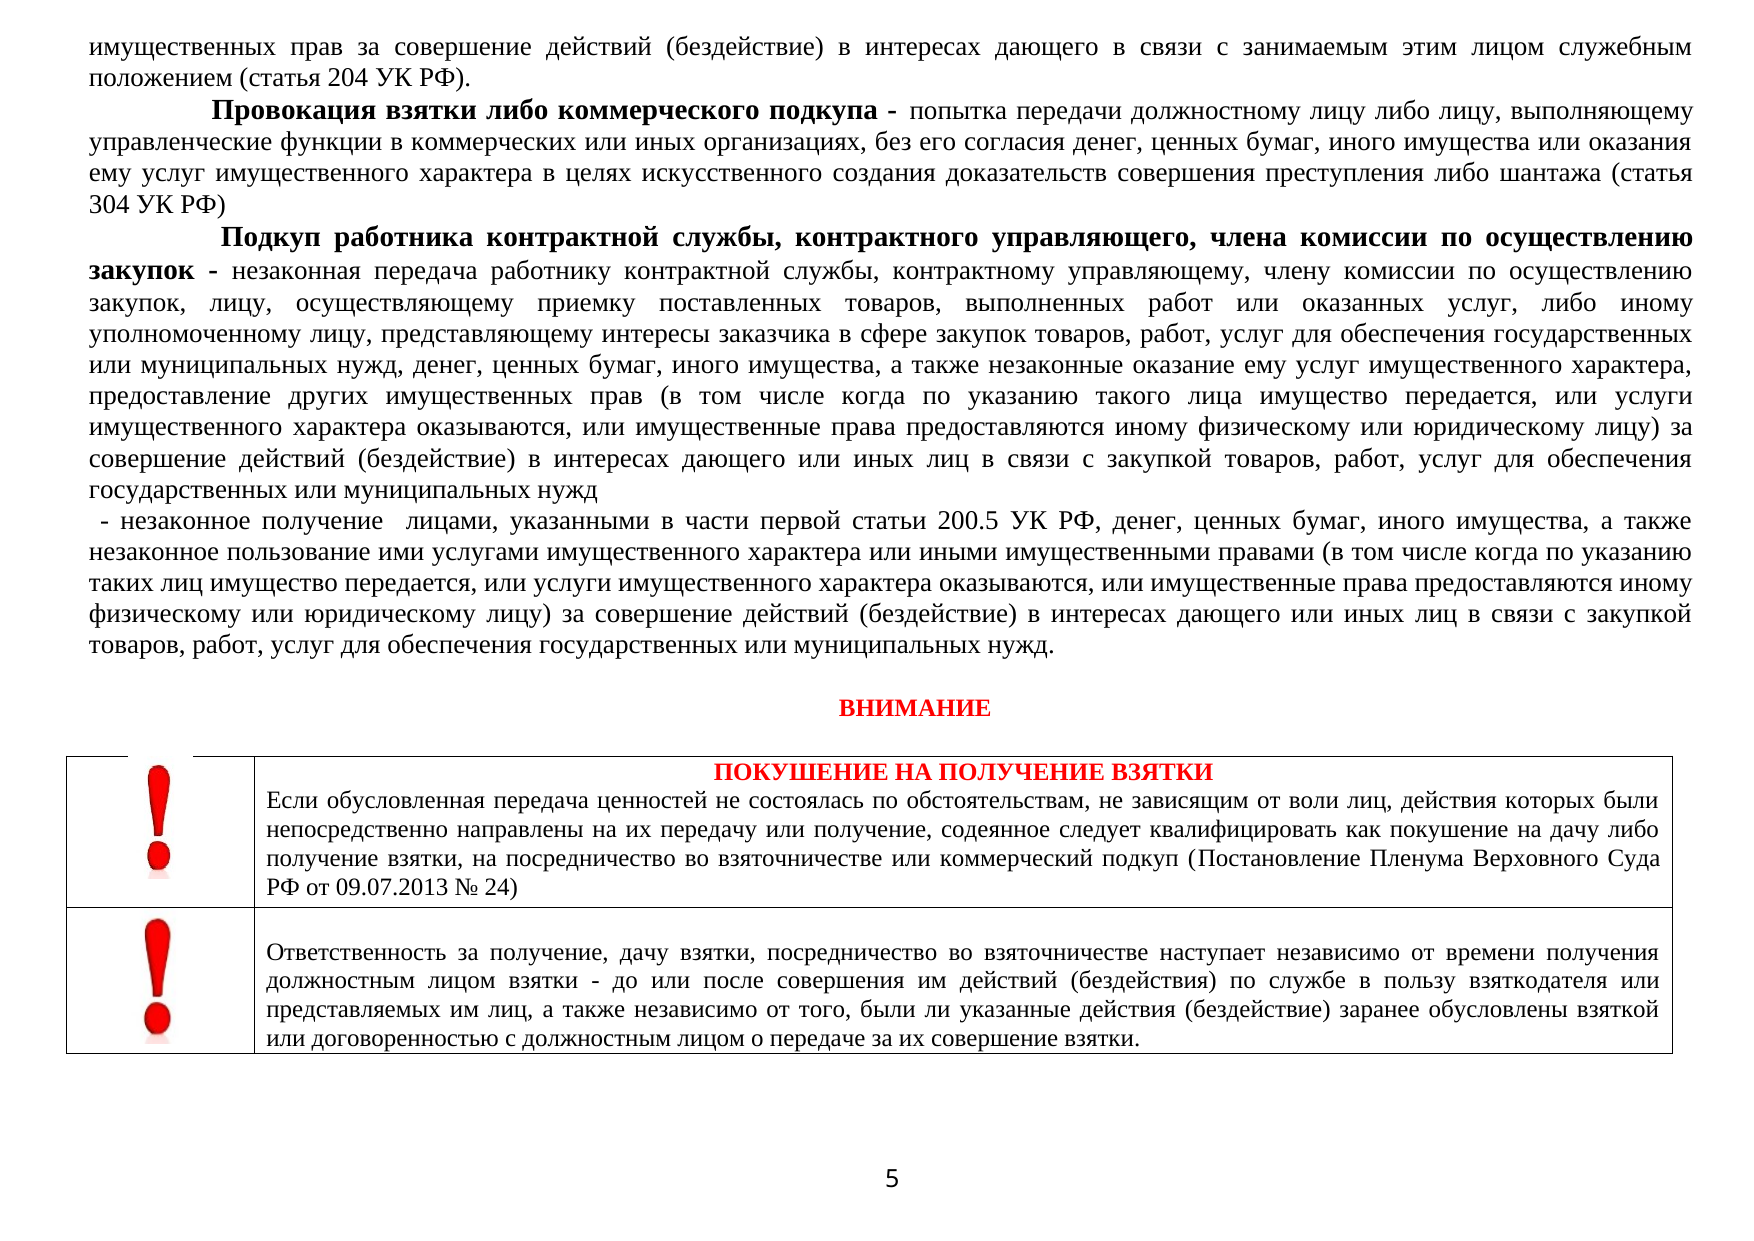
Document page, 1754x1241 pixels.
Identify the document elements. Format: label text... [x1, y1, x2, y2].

table_cell [67, 908, 254, 1053]
text Подкуп работника контрактной службы, контрактного управляющего, члена комиссии по осуществлению закупок - незаконная передача работнику контрактной службы, контрактному управляющему, члену комиссии по осуществлению закупок, лицу, осуществляющему приемку поставленных товаров, выполненных работ или оказанных услуг, либо иному уполномоченному лицу, представляющему интересы заказчика в сфере закупок товаров, работ, услуг для обеспечения государственных или муниципальных нужд, денег, ценных бумаг, иного имущества, а также незаконные оказание ему услуг имущественного характера, предоставление других имущественных прав (в том числе когда по указанию такого лица имущество передается, или услуги имущественного характера оказываются, или имущественные права предоставляются иному физическому или юридическому лицу) за совершение действий (бездействие) в интересах дающего или иных лиц в связи с закупкой товаров, работ, услуг для обеспечения государственных или муниципальных нужд [89, 219, 1695, 504]
picture [123, 908, 198, 1044]
text Провокация взятки либо коммерческого подкупа - попытка передачи должностному лицу либо лицу, выполняющему управленческие функции в коммерческих или иных организациях, без его согласия денег, ценных бумаг, иного имущества или оказания ему услуг имущественного характера в целях искусственного создания доказательств совершения преступления либо шантажа (статья 304 УК РФ) [89, 92, 1695, 219]
text ВНИМАНИЕ [89, 693, 1695, 722]
table_header [67, 757, 254, 907]
text - незаконное получение лицами, указанными в части первой статьи 200.5 УК РФ, денег, ценных бумаг, иного имущества, а также незаконное пользование ими услугами имущественного характера или иными имущественными правами (в том числе когда по указанию таких лиц имущество передается, или услуги имущественного характера оказываются, или имущественные права предоставляются иному физическому или юридическому лицу) за совершение действий (бездействие) в интересах дающего или иных лиц в связи с закупкой товаров, работ, услуг для обеспечения государственных или муниципальных нужд. [89, 504, 1695, 660]
table_cell Ответственность за получение, дачу взятки, посредничество во взяточничестве наступает независимо от времени получения должностным лицом взятки - до или после совершения им действий (бездействия) по службе в пользу взяткодателя или представляемых им лиц, а также независимо от того, были ли указанные действия (бездействие) заранее обусловлены взяткой или договоренностью с должностным лицом о передаче за их совершение взятки. [255, 908, 1672, 1053]
picture [128, 756, 193, 879]
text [89, 29, 1695, 92]
table_header ПОКУШЕНИЕ НА ПОЛУЧЕНИЕ ВЗЯТКИ Если обусловленная передача ценностей не состоялась по обстоятельствам, не зависящим от воли лиц, действия которых были непосредственно направлены на их передачу или получение, содеянное следует квалифицировать как покушение на дачу либо получение взятки, на посредничество во взяточничестве или коммерческий подкуп (Постановление Пленума Верховного Суда РФ от 09.07.2013 № 24) [255, 757, 1672, 907]
